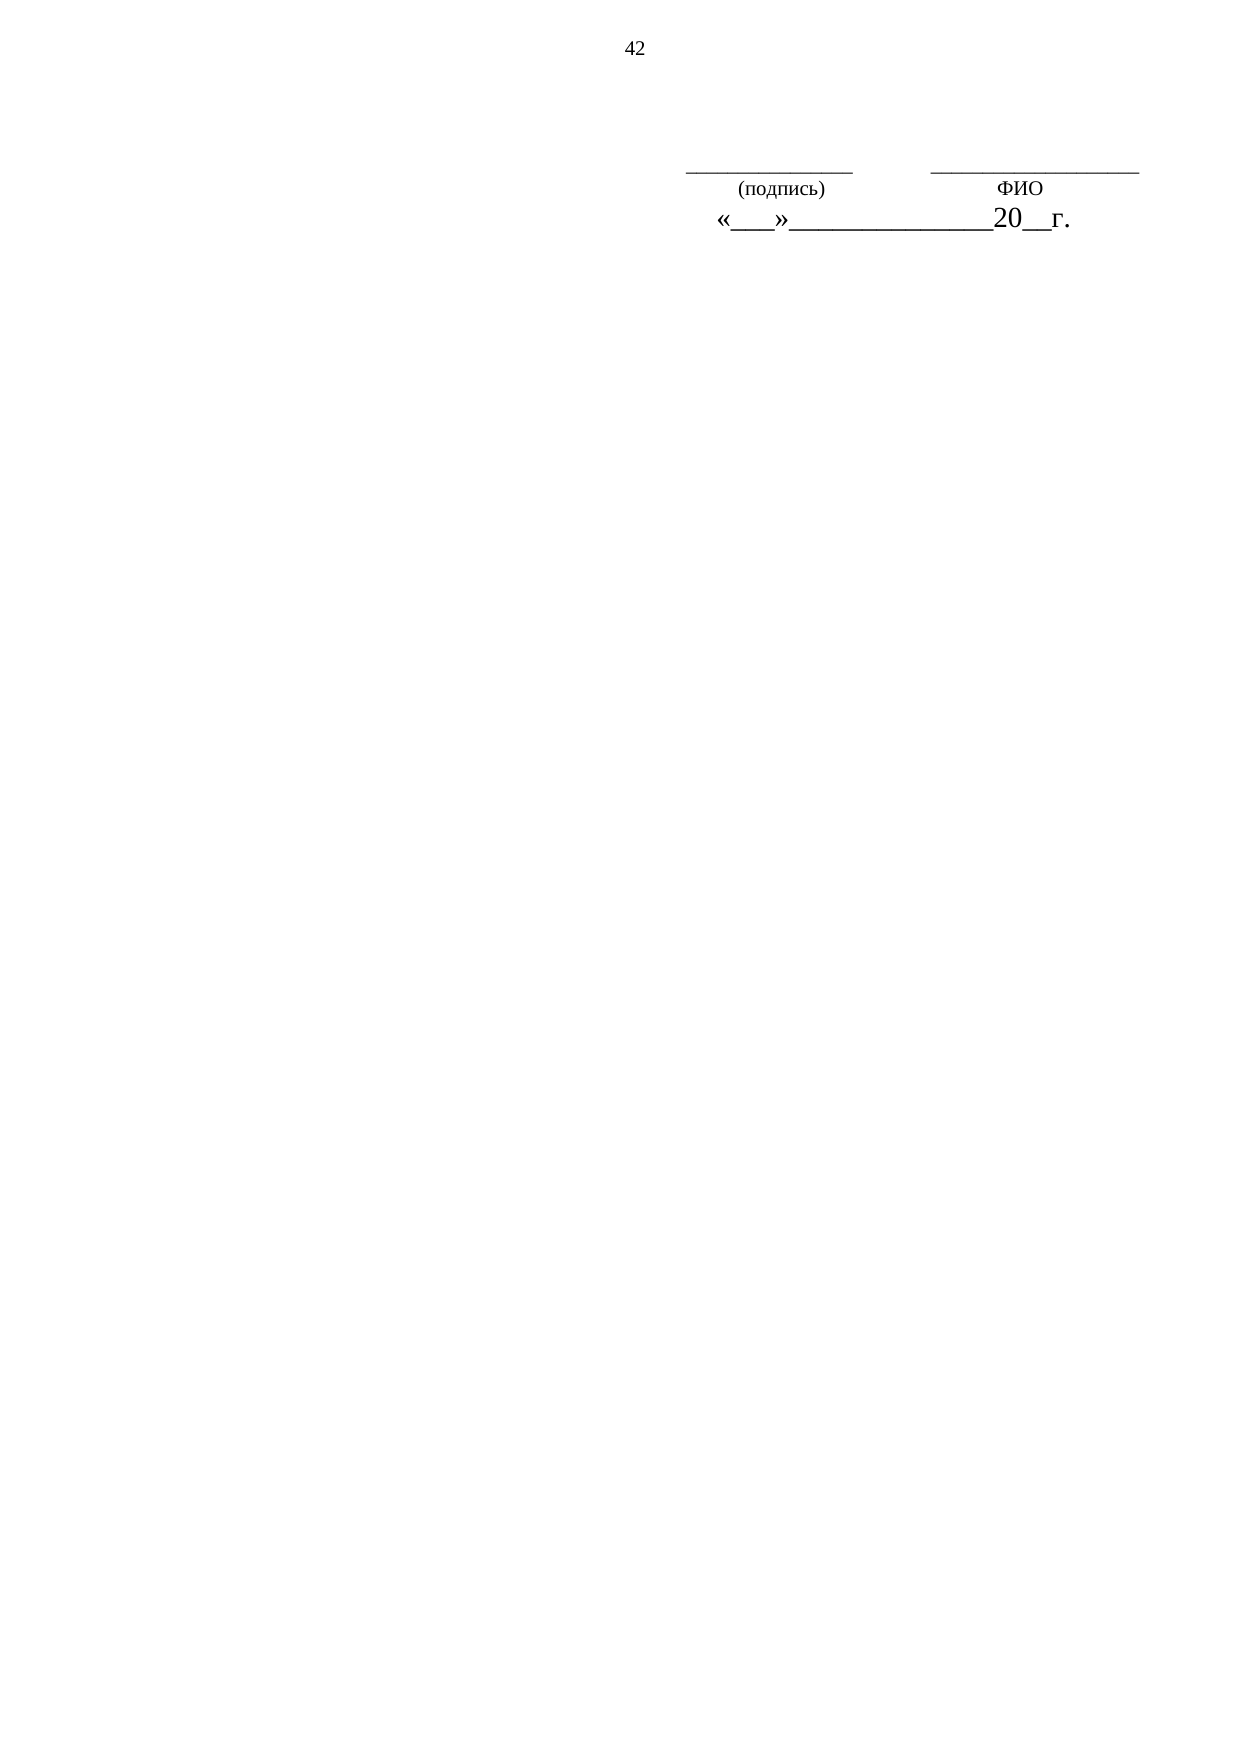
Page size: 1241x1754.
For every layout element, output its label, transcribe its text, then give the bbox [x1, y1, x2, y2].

text ________________ ____________________ [118, 152, 1152, 176]
text «___»______________20__г. [118, 200, 1152, 233]
text (подпись) ФИО [118, 176, 1152, 200]
